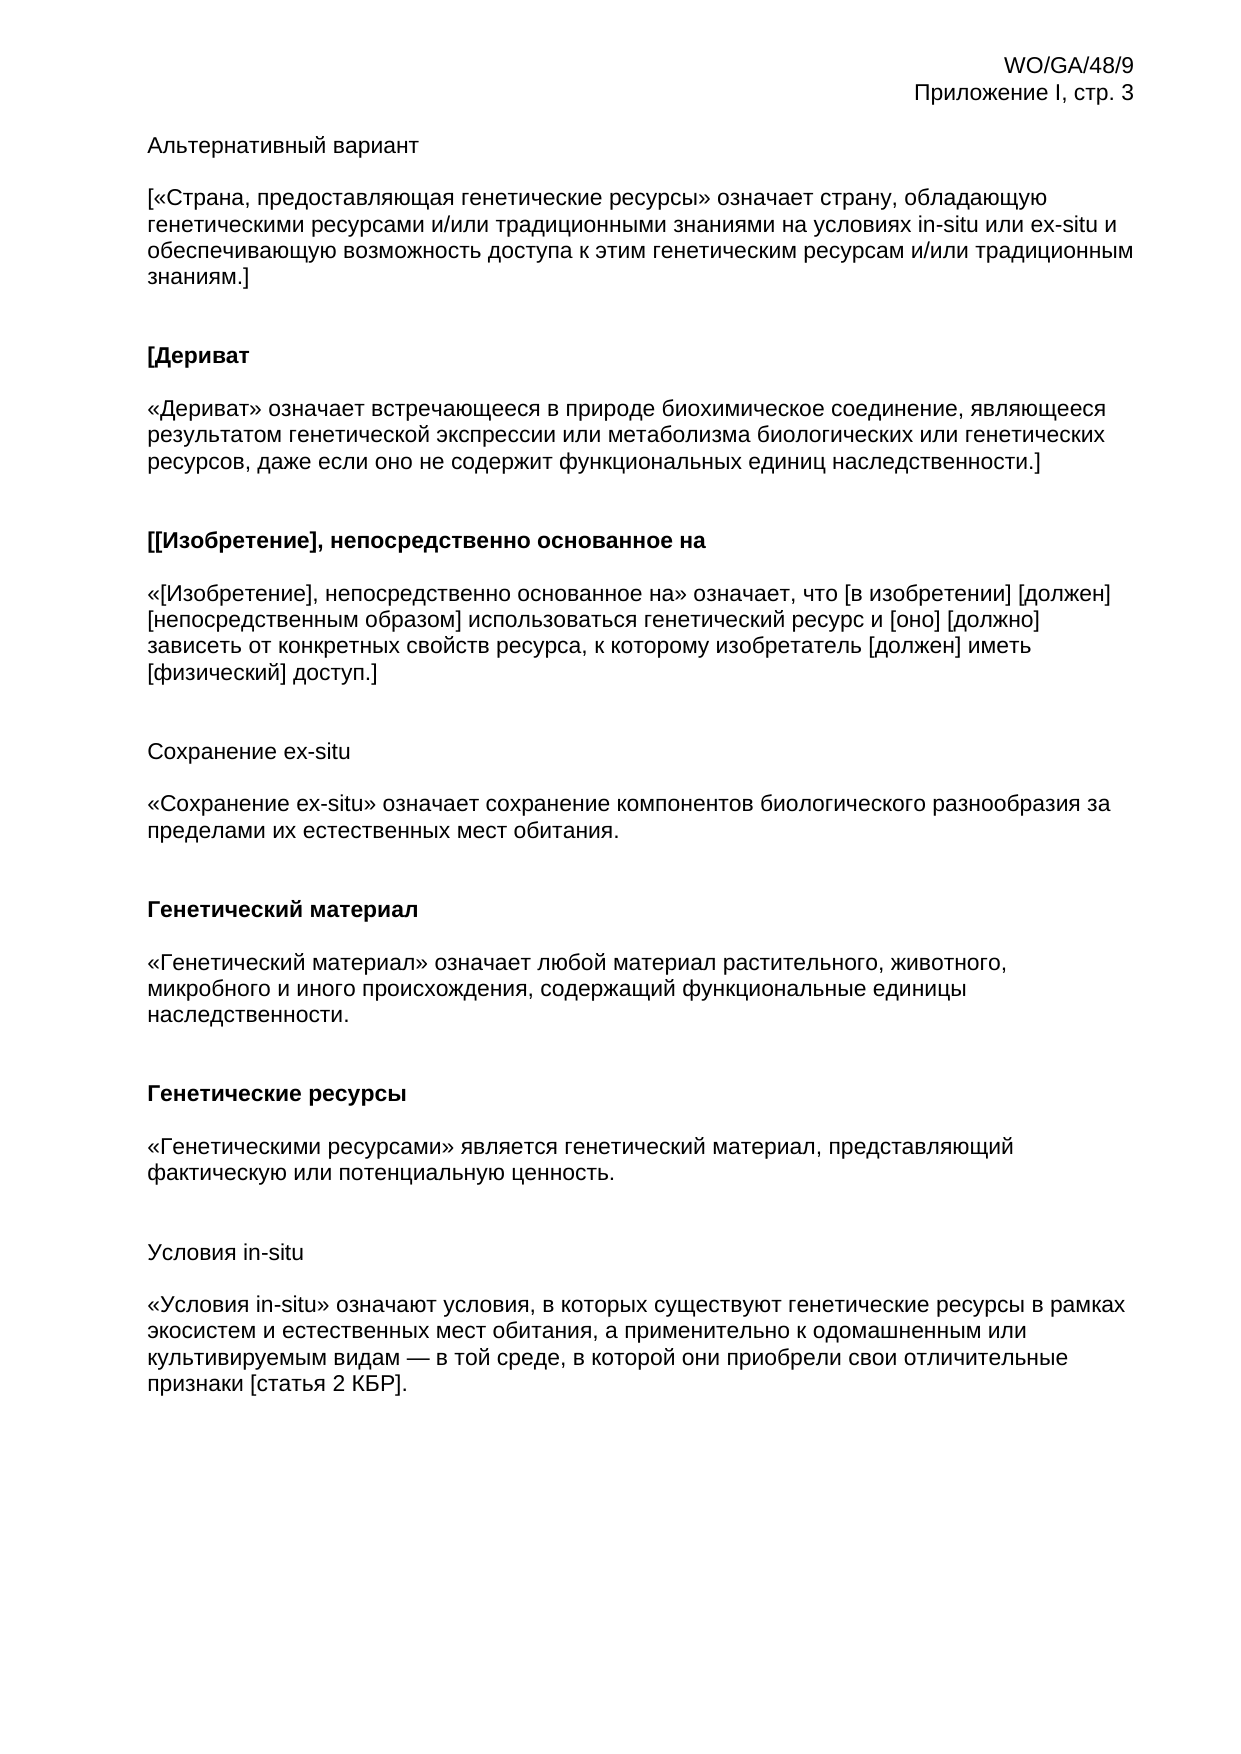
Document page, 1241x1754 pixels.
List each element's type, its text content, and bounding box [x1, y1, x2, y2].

text «Генетическими ресурсами» является генетический материал, представляющий фактическую или потенциальную ценность. [147, 1133, 1134, 1186]
text [«Страна, предоставляющая генетические ресурсы» означает страну, обладающую генетическими ресурсами и/или традиционными знаниями на условиях in-situ или ex-situ и обеспечивающую возможность доступа к этим генетическим ресурсам и/или традиционным знаниям.] [147, 184, 1134, 290]
text Альтернативный вариант [147, 132, 1134, 158]
text Генетический материал [147, 896, 1134, 922]
text «Генетический материал» означает любой материал растительного, животного, микробного и иного происхождения, содержащий функциональные единицы наследственности. [147, 948, 1134, 1028]
text «[Изобретение], непосредственно основанное на» означает, что [в изобретении] [должен] [непосредственным образом] использоваться генетический ресурс и [оно] [должно] зависеть от конкретных свойств ресурса, к которому изобретатель [должен] иметь [физический] доступ.] [147, 579, 1134, 685]
text «Дериват» означает встречающееся в природе биохимическое соединение, являющееся результатом генетической экспрессии или метаболизма биологических или генетических ресурсов, даже если оно не содержит функциональных единиц наследственности.] [147, 395, 1134, 474]
text Сохранение ex-situ [147, 738, 1134, 764]
text [[Изобретение], непосредственно основанное на [147, 527, 1134, 553]
text Условия in-situ [147, 1238, 1134, 1265]
text [Дериват [147, 342, 1134, 369]
text «Сохранение ex-situ» означает сохранение компонентов биологического разнообразия за пределами их естественных мест обитания. [147, 790, 1134, 843]
text «Условия in-situ» означают условия, в которых существуют генетические ресурсы в рамках экосистем и естественных мест обитания, а применительно к одомашненным или культивируемым видам — в той среде, в которой они приобрели свои отличительные признаки [статья 2 КБР]. [147, 1291, 1134, 1397]
text Генетические ресурсы [147, 1080, 1134, 1107]
